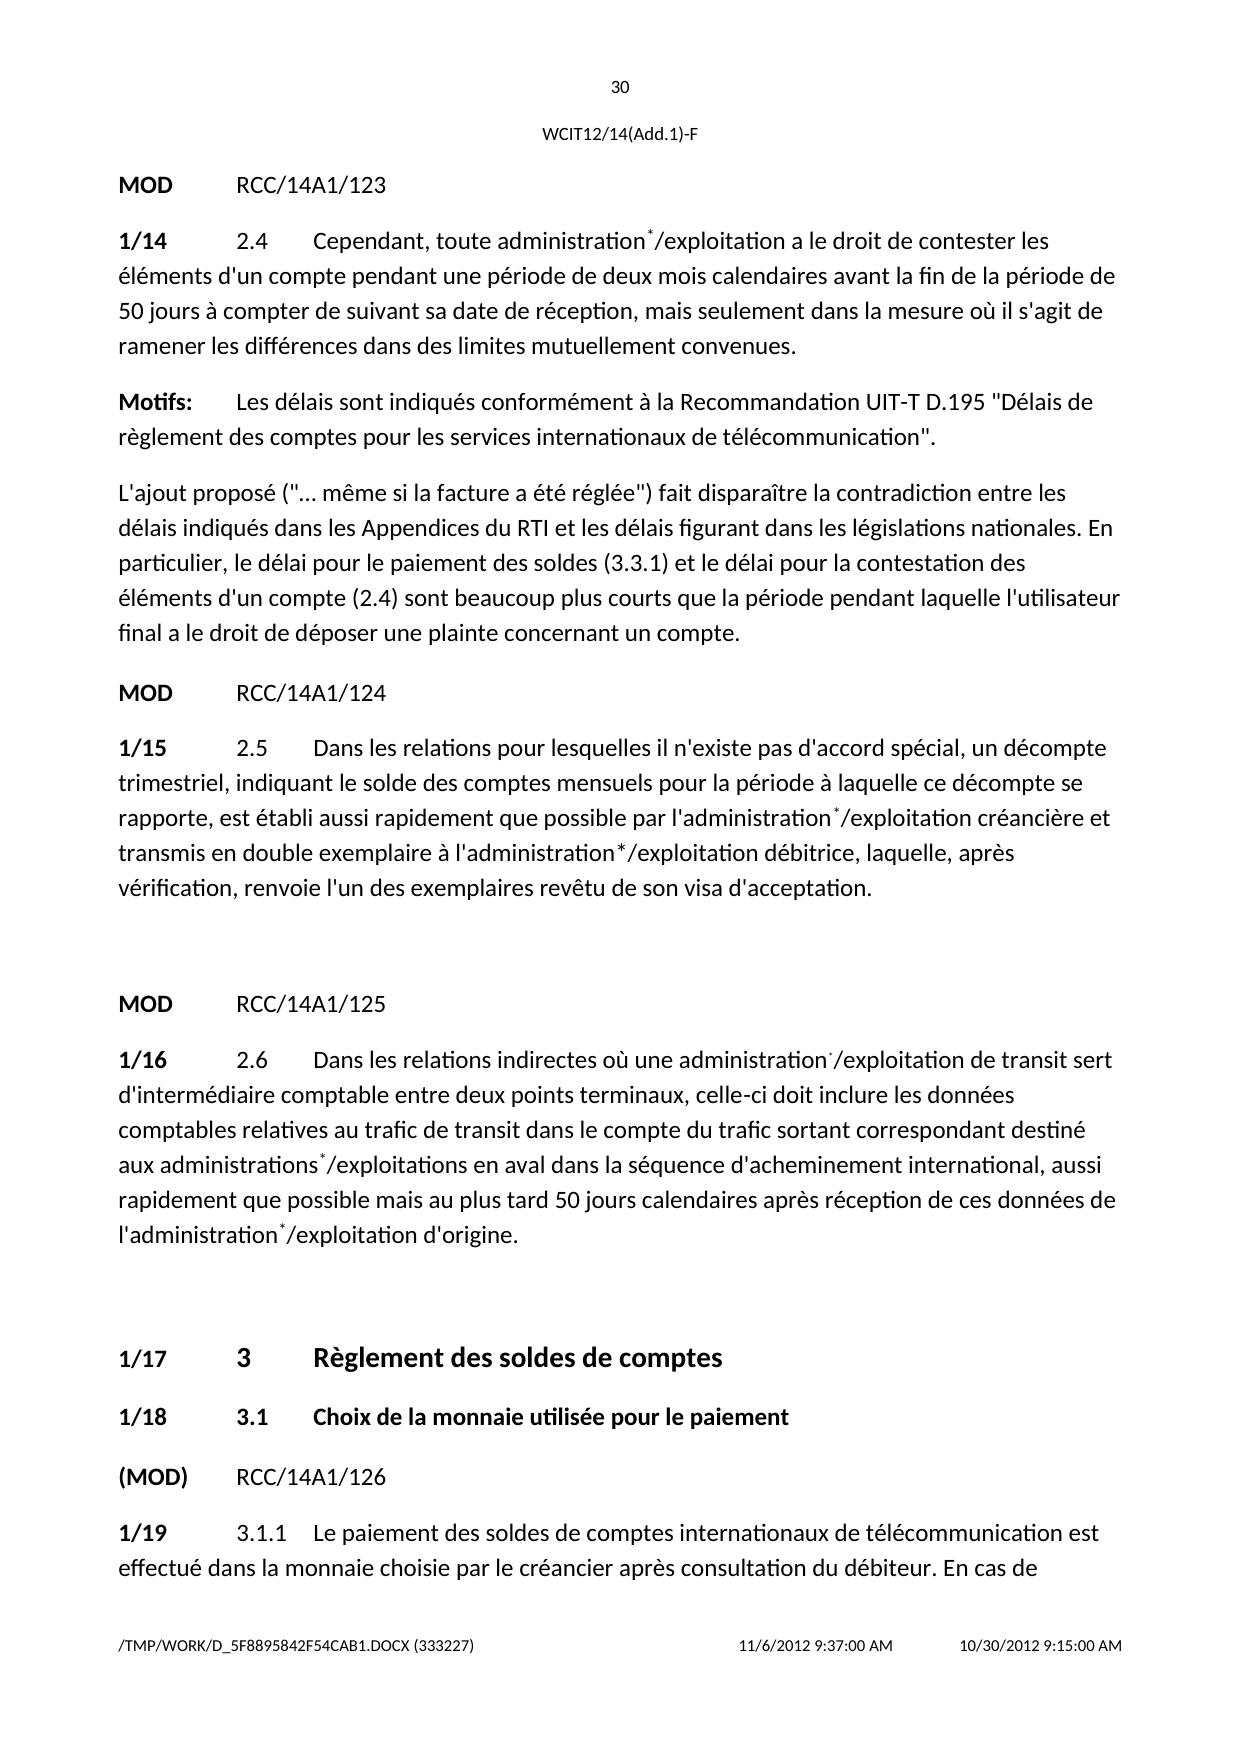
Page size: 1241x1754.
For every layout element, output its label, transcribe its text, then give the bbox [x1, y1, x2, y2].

text MOD RCC/14A1/123 [118, 169, 1122, 200]
text MOD RCC/14A1/124 [118, 677, 1122, 707]
text (MOD) RCC/14A1/126 [118, 1461, 1122, 1491]
text Motifs: Les délais sont indiqués conformément à la Recommandation UIT-T D.195 "Délais de règlement des comptes pour les services internationaux de télécommunication". [118, 386, 1122, 451]
text 1/16 2.6 Dans les relations indirectes où une administration de transit sert d'intermédiaire comptable entre deux points terminaux, celle-ci doit inclure les données comptables relatives au trafic de transit dans le compte du trafic sortant correspondant destiné aux administrations en aval dans la séquence d'acheminement, aussi rapidement que possible mais au plus tard 50 jours calendaires après réception de ces données de l'administration d'origine. [118, 1044, 1122, 1250]
text MOD RCC/14A1/125 [118, 988, 1122, 1019]
text L'ajout proposé ("… même si la facture a été réglée") fait disparaître la contradiction entre les délais indiqués dans les Appendices du RTI et les délais figurant dans les législations nationales. En particulier, le délai pour le paiement des soldes (3.3.1) et le délai pour la contestation des éléments d'un compte (2.4) sont beaucoup plus courts que la période pendant laquelle l'utilisateur final a le droit de déposer une plainte concernant un compte. [118, 477, 1122, 647]
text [118, 1517, 1122, 1582]
text 1/15 2.5 Dans les relations pour lesquelles il n'existe pas d'accord spécial, un décompte trimestriel, indiquant le solde des comptes mensuels pour la période à laquelle ce décompte se rapporte, est établi aussi rapidement que possible par l'administration créancière et transmis en double exemplaire à l'administration débitrice, laquelle, après vérification, renvoie l'un des exemplaires revêtu de son visa d'acceptation. [118, 732, 1122, 903]
text 1/14 2.4 Cependant, toute administration a le droit de contester les éléments d'un compte sa date de réception, mais seulement dans la mesure où il s'agit de ramener les différences dans des limites mutuellement convenues. [118, 225, 1122, 361]
subtitle 1/17 3 Règlement des soldes de comptes [118, 1339, 1122, 1375]
subtitle 1/18 3.1 Choix de la monnaie utilisée pour le paiement [118, 1401, 1122, 1431]
